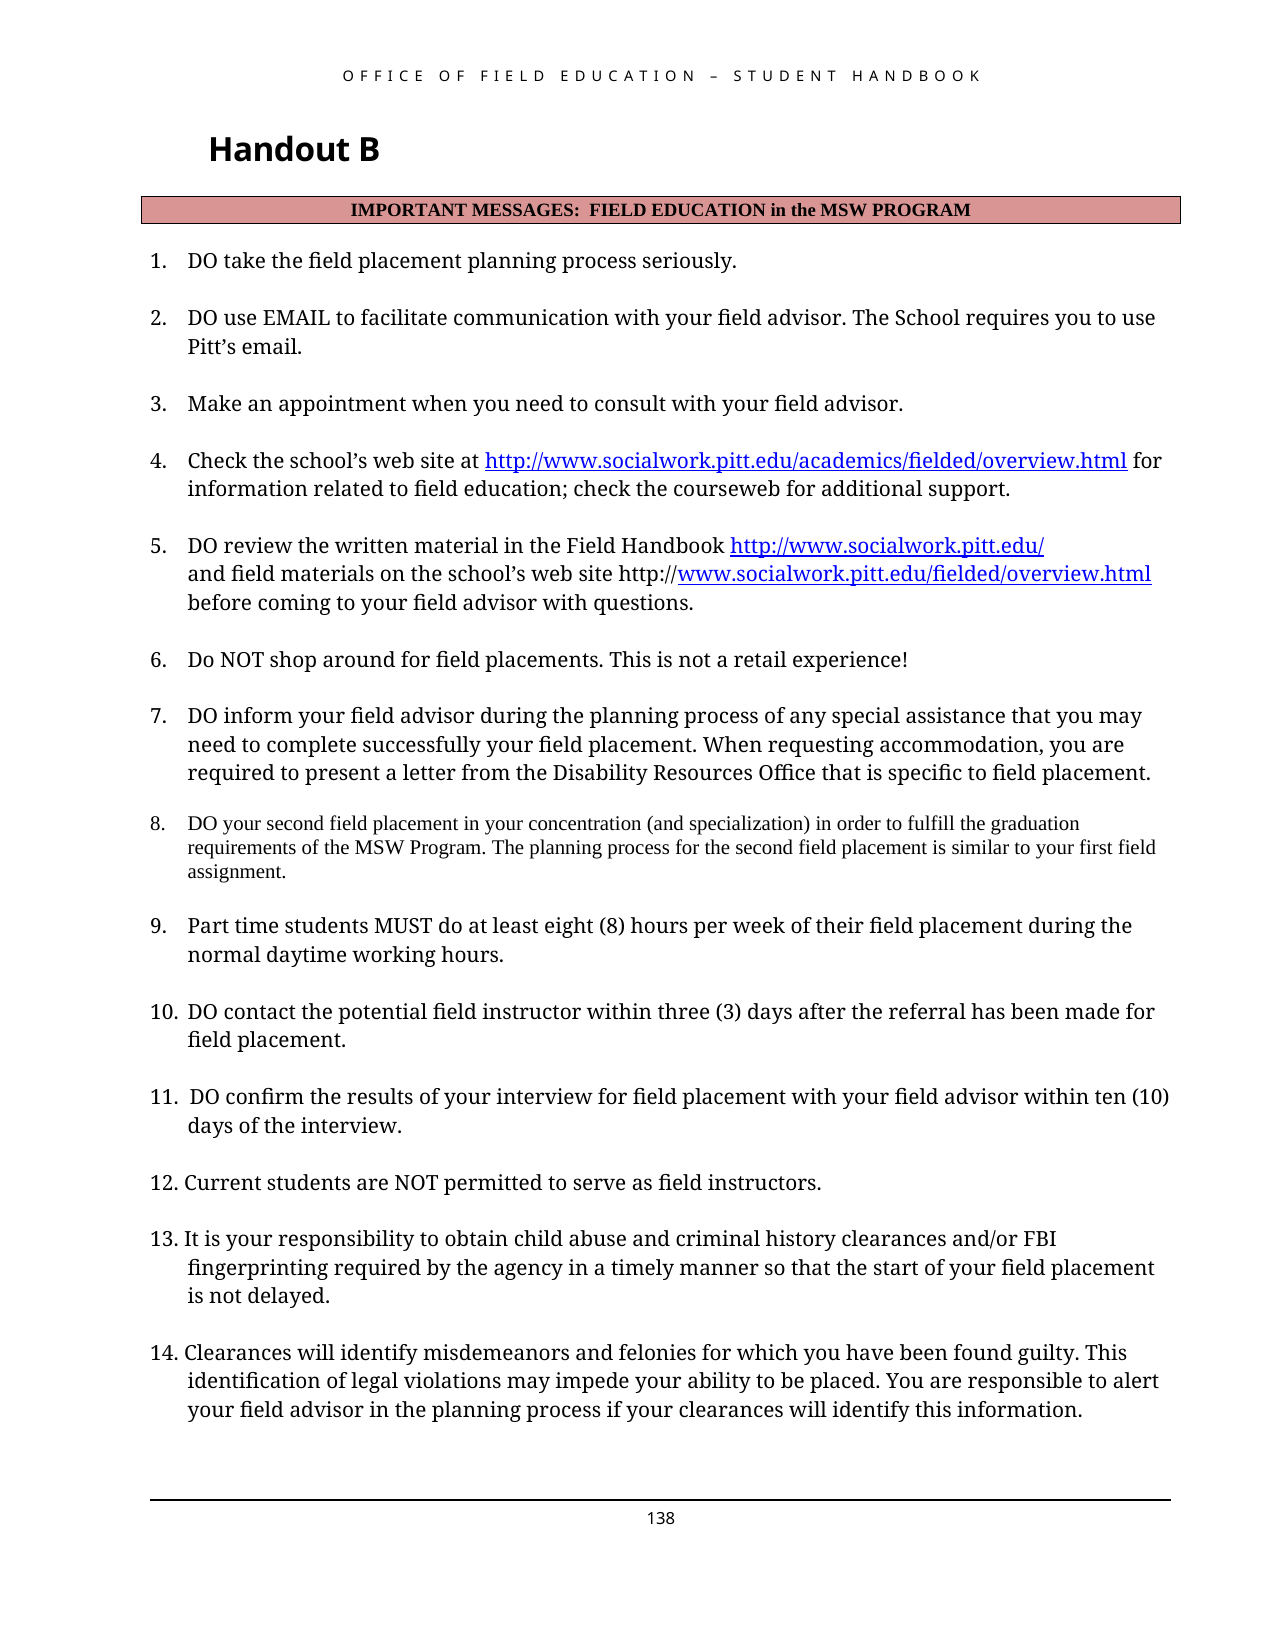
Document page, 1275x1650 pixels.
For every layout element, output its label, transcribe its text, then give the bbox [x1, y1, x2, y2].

text 3. Make an appointment when you need to consult with your field advisor. [150, 389, 1171, 417]
text 14. Clearances will identify misdemeanors and felonies for which you have been found guilty. This identification of legal violations may impede your ability to be placed. You are responsible to alert your field advisor in the planning process if your clearances will identify this information. [150, 1338, 1171, 1423]
text 10. DO contact the potential field instructor within three (3) days after the referral has been made for field placement. [150, 997, 1171, 1054]
text 5. DO review the written material in the Field Handbook http://www.socialwork.pitt.edu/ [150, 531, 1171, 559]
text 4. Check the school’s web site at http://www.socialwork.pitt.edu/academics/fielded/overview.html for information related to field education; check the courseweb for additional support. [150, 446, 1171, 503]
text 2. DO use EMAIL to facilitate communication with your field advisor. The School requires you to use Pitt’s email. [150, 303, 1171, 360]
text 8. DO your second field placement in your concentration (and specialization) in order to fulfill the graduation requirements of the MSW Program. The planning process for the second field placement is similar to your first field assignment. [150, 811, 1171, 883]
text 6. Do NOT shop around for field placements. This is not a retail experience! [150, 645, 1171, 673]
text 11. DO confirm the results of your interview for field placement with your field advisor within ten (10) days of the interview. [150, 1082, 1171, 1139]
text 7. DO inform your field advisor during the planning process of any special assistance that you may need to complete successfully your field placement. When requesting accommodation, you are required to present a letter from the Disability Resources Office that is specific to field placement. [150, 702, 1171, 787]
text 13. It is your responsibility to obtain child abuse and criminal history clearances and/or FBI fingerprinting required by the agency in a timely manner so that the start of your field placement is not delayed. [150, 1224, 1171, 1310]
text IMPORTANT MESSAGES: FIELD EDUCATION in the MSW PROGRAM [142, 197, 1180, 223]
text 12. Current students are NOT permitted to serve as field instructors. [150, 1168, 1171, 1196]
text 9. Part time students MUST do at least eight (8) hours per week of their field placement during the normal daytime working hours. [150, 912, 1171, 968]
text and field materials on the school’s web site http://www.socialwork.pitt.edu/fielded/overview.html before coming to your field advisor with questions. [150, 559, 1171, 616]
text 1. DO take the field placement planning process seriously. [150, 247, 1171, 275]
text Handout B [150, 126, 1171, 171]
